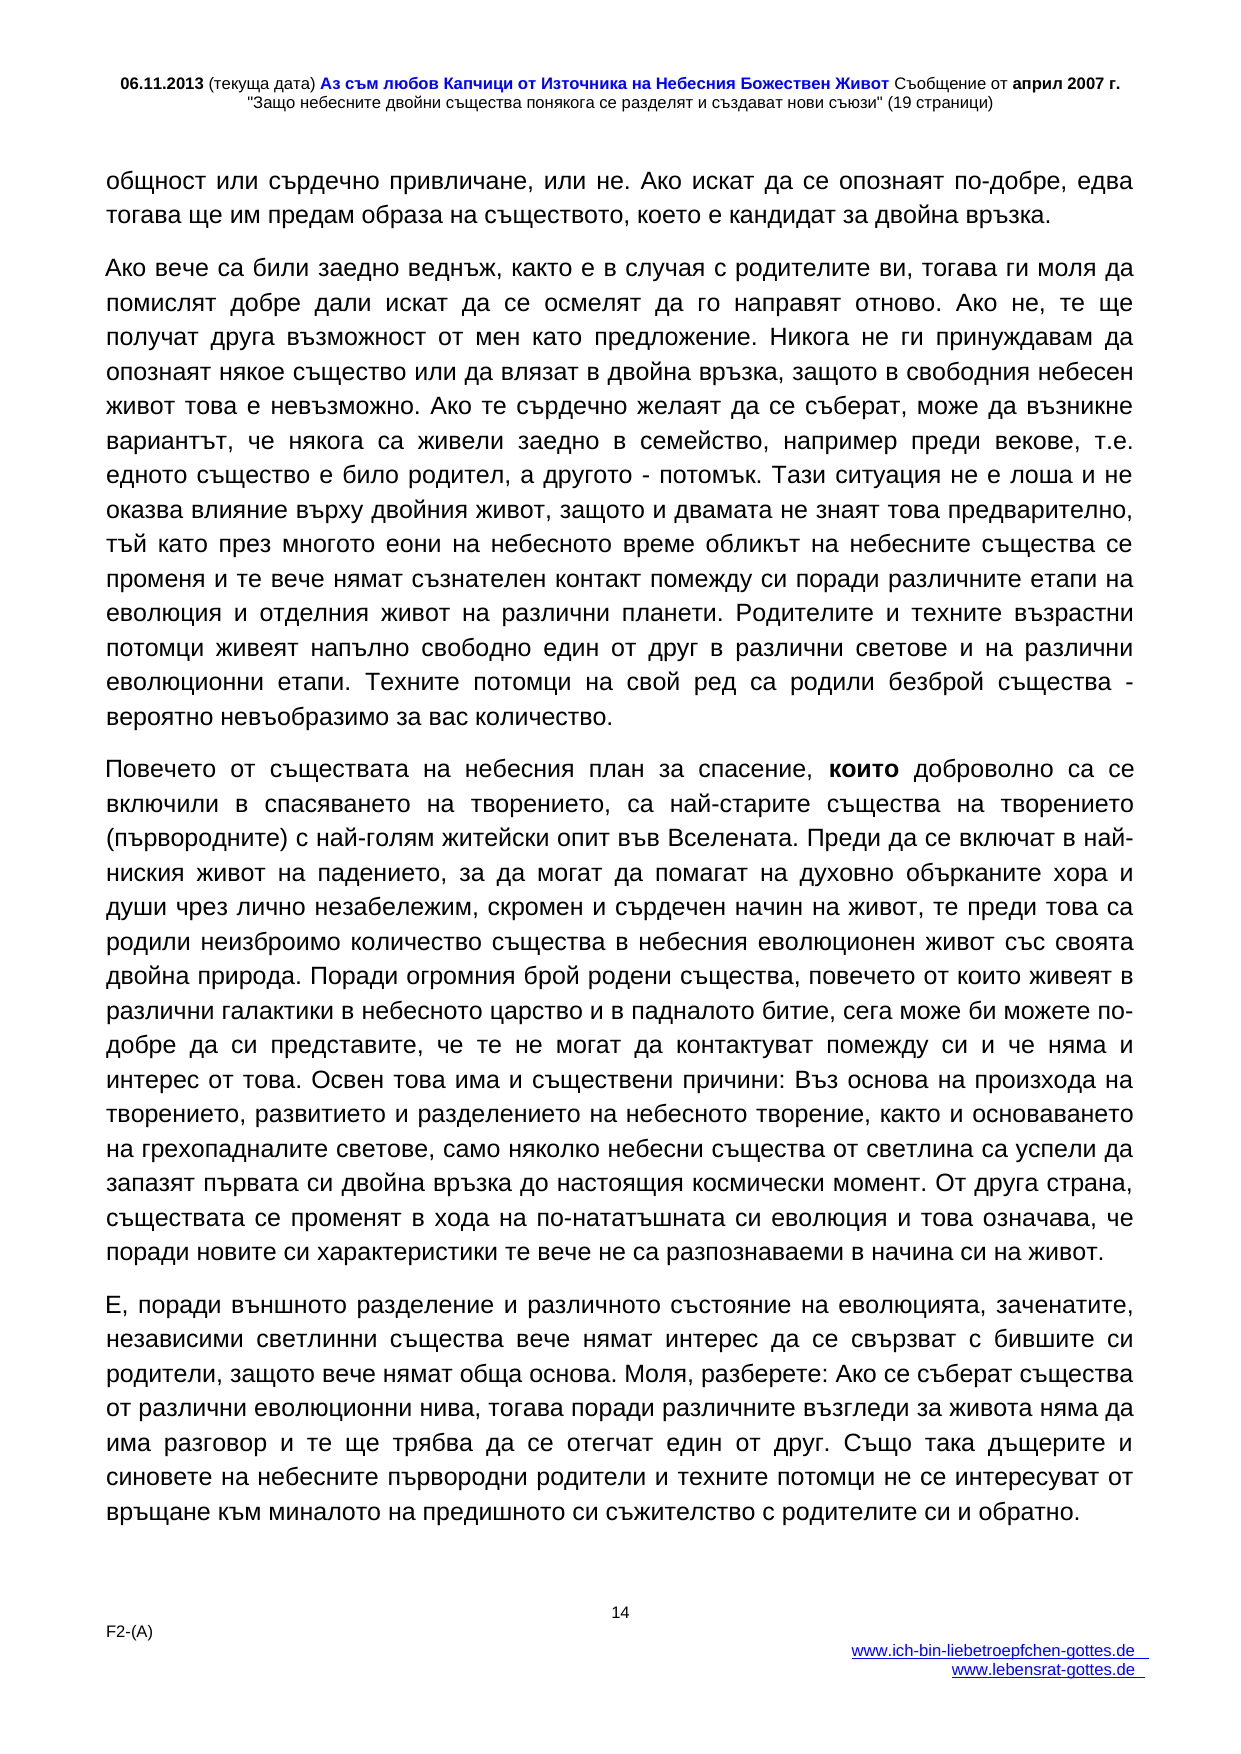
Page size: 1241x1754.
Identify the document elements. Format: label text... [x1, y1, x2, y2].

text Е, поради външното разделение и различното състояние на еволюцията, заченатите, независими светлинни същества вече нямат интерес да се свързват с бившите си родители, защото вече нямат обща основа. Моля, разберете: Ако се съберат същества от различни еволюционни нива, тогава поради различните възгледи за живота няма да има разговор и те ще трябва да се отегчат един от друг. Също така дъщерите и синовете на небесните първородни родители и техните потомци не се интересуват от връщане към миналото на предишното си съжителство с родителите си и обратно. [105, 1290, 1135, 1526]
text Ако вече са били заедно веднъж, както е в случая с родителите ви, тогава ги моля да помислят добре дали искат да се осмелят да го направят отново. Ако не, те ще получат друга възможност от мен като предложение. Никога не ги принуждавам да опознаят някое същество или да влязат в двойна връзка, защото в свободния небесен живот това е невъзможно. Ако те сърдечно желаят да се съберат, може да възникне вариантът, че някога са живели заедно в семейство, например преди векове, т.е. едното същество е било родител, а другото - потомък. Тази ситуация не е лоша и не оказва влияние върху двойния живот, защото и двамата не знаят това предварително, тъй като през многото еони на небесното време обликът на небесните същества се променя и те вече нямат съзнателен контакт помежду си поради различните етапи на еволюция и отделния живот на различни планети. Родителите и техните възрастни потомци живеят напълно свободно един от друг в различни светове и на различни еволюционни етапи. Техните потомци на свой ред са родили безброй същества - вероятно невъобразимо за вас количество. [105, 253, 1135, 730]
text Повечето от съществата на небесния план за спасение, които доброволно са се включили в спасяването на творението, са най-старите същества на творението (първородните) с най-голям житейски опит във Вселената. Преди да се включат в най-ниския живот на падението, за да могат да помагат на духовно обърканите хора и души чрез лично незабележим, скромен и сърдечен начин на живот, те преди това са родили неизброимо количество същества в небесния еволюционен живот със своята двойна природа. Поради огромния брой родени същества, повечето от които живеят в различни галактики в небесното царство и в падналото битие, сега може би можете по-добре да си представите, че те не могат да контактуват помежду си и че няма и интерес от това. Освен това има и съществени причини: Въз основа на произхода на творението, развитието и разделението на небесното творение, както и основаването на грехопадналите светове, само няколко небесни същества от светлина са успели да запазят първата си двойна връзка до настоящия космически момент. От друга страна, съществата се променят в хода на по-нататъшната си еволюция и това означава, че поради новите си характеристики те вече не са разпознаваеми в начина си на живот. [105, 754, 1135, 1266]
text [105, 166, 1135, 229]
